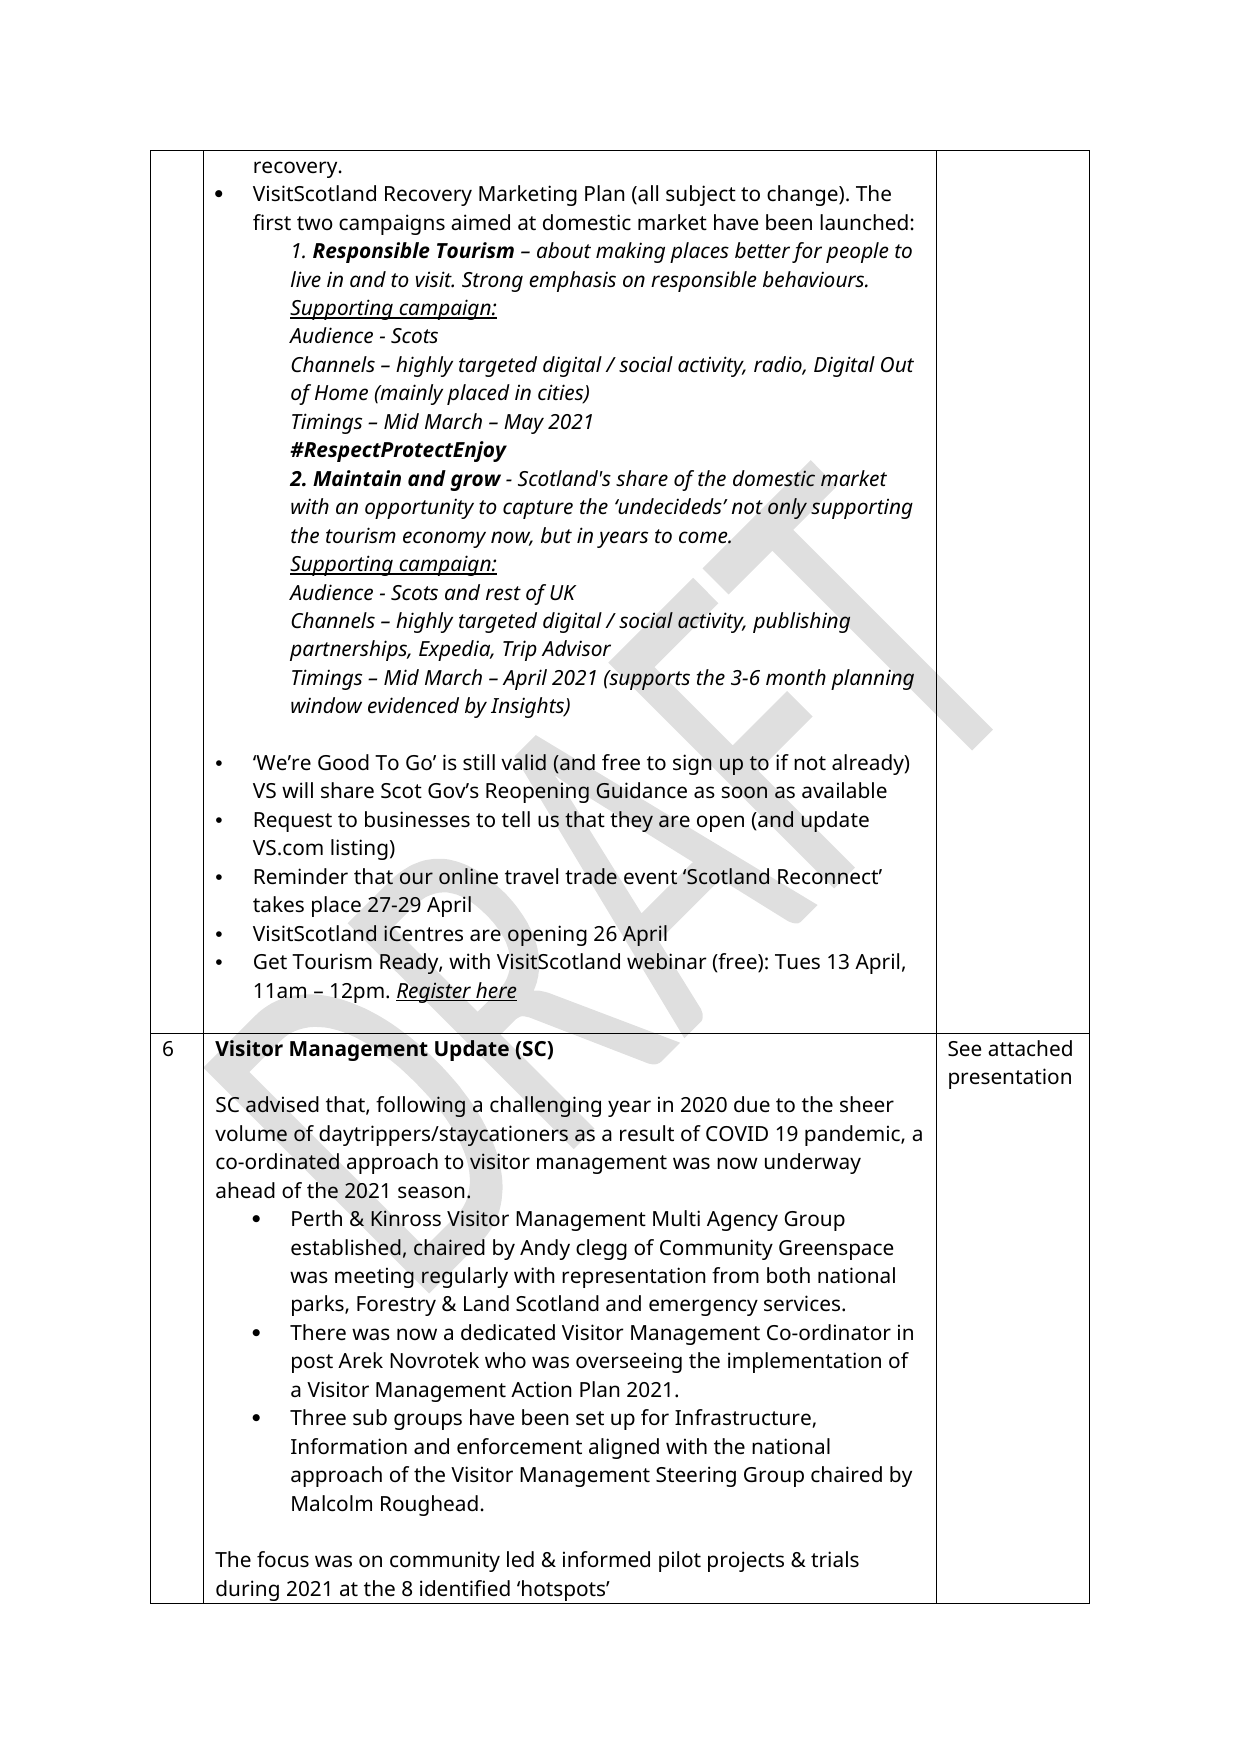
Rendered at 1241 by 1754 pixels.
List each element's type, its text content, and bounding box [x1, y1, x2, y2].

table_cell 5 [151, 151, 203, 1033]
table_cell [204, 1034, 936, 1602]
table_cell 6 [151, 1034, 203, 1602]
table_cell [937, 151, 1089, 1033]
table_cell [204, 151, 936, 1033]
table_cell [937, 1034, 1089, 1602]
